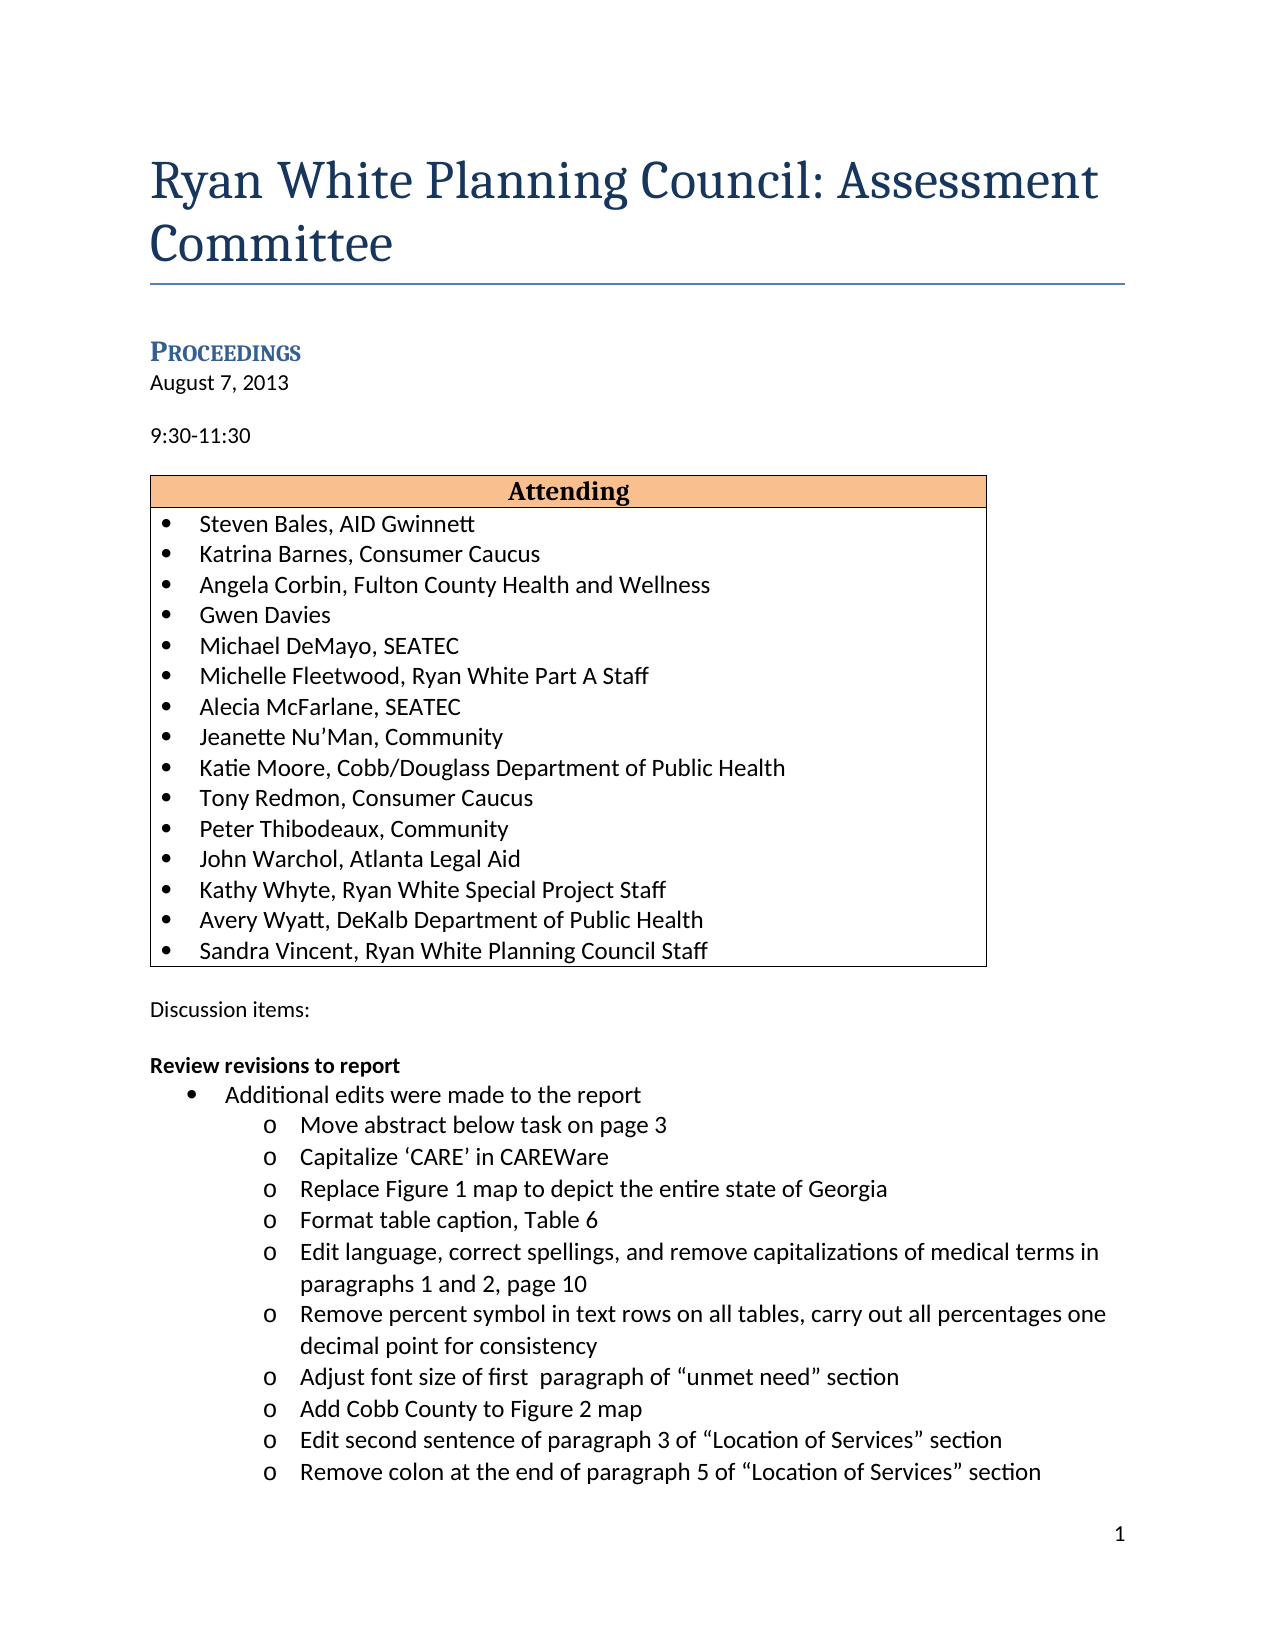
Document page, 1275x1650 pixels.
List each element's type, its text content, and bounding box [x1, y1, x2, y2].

table_header Attending [151, 476, 986, 507]
list Edit language, correct spellings, and remove capitalizations of medical terms in paragraphs 1 and 2, page 10 [262, 1236, 1125, 1299]
list Capitalize ‘CARE’ in CAREWare [262, 1141, 1125, 1173]
list Adjust font size of first paragraph of “unmet need” section [262, 1361, 1125, 1393]
title Ryan White Planning Council: Assessment Committee [150, 150, 1125, 283]
list Add Cobb County to Figure 2 map [262, 1393, 1125, 1424]
list Remove colon at the end of paragraph 5 of “Location of Services” section [262, 1456, 1125, 1488]
list Replace Figure 1 map to depict the entire state of Georgia [262, 1173, 1125, 1204]
table_cell Steven Bales, AID Gwinnett Katrina Barnes, Consumer Caucus Angela Corbin, Fulton County Health and Wellness Gwen Davies Michael DeMayo, SEATEC Michelle Fleetwood, Ryan White Part A Staff Alecia McFarlane, SEATEC Jeanette Nu’Man, Community Katie Moore, Cobb/Douglass Department of Public Health Tony Redmon, Consumer Caucus Peter Thibodeaux, Community John Warchol, Atlanta Legal Aid Kathy Whyte, Ryan White Special Project Staff Avery Wyatt, DeKalb Department of Public Health Sandra Vincent, Ryan White Planning Council Staff [151, 508, 986, 966]
subtitle Proceedings [150, 335, 1125, 368]
text August 7, 2013 [150, 368, 1125, 397]
text Discussion items: [150, 995, 1125, 1023]
text Review revisions to report [150, 1051, 1125, 1079]
text 9:30-11:30 [150, 422, 1125, 449]
list Move abstract below task on page 3 [262, 1109, 1125, 1141]
list Edit second sentence of paragraph 3 of “Location of Services” section [262, 1424, 1125, 1456]
list Format table caption, Table 6 [262, 1204, 1125, 1236]
list Additional edits were made to the report [187, 1079, 1125, 1109]
list Remove percent symbol in text rows on all tables, carry out all percentages one decimal point for consistency [262, 1299, 1125, 1361]
